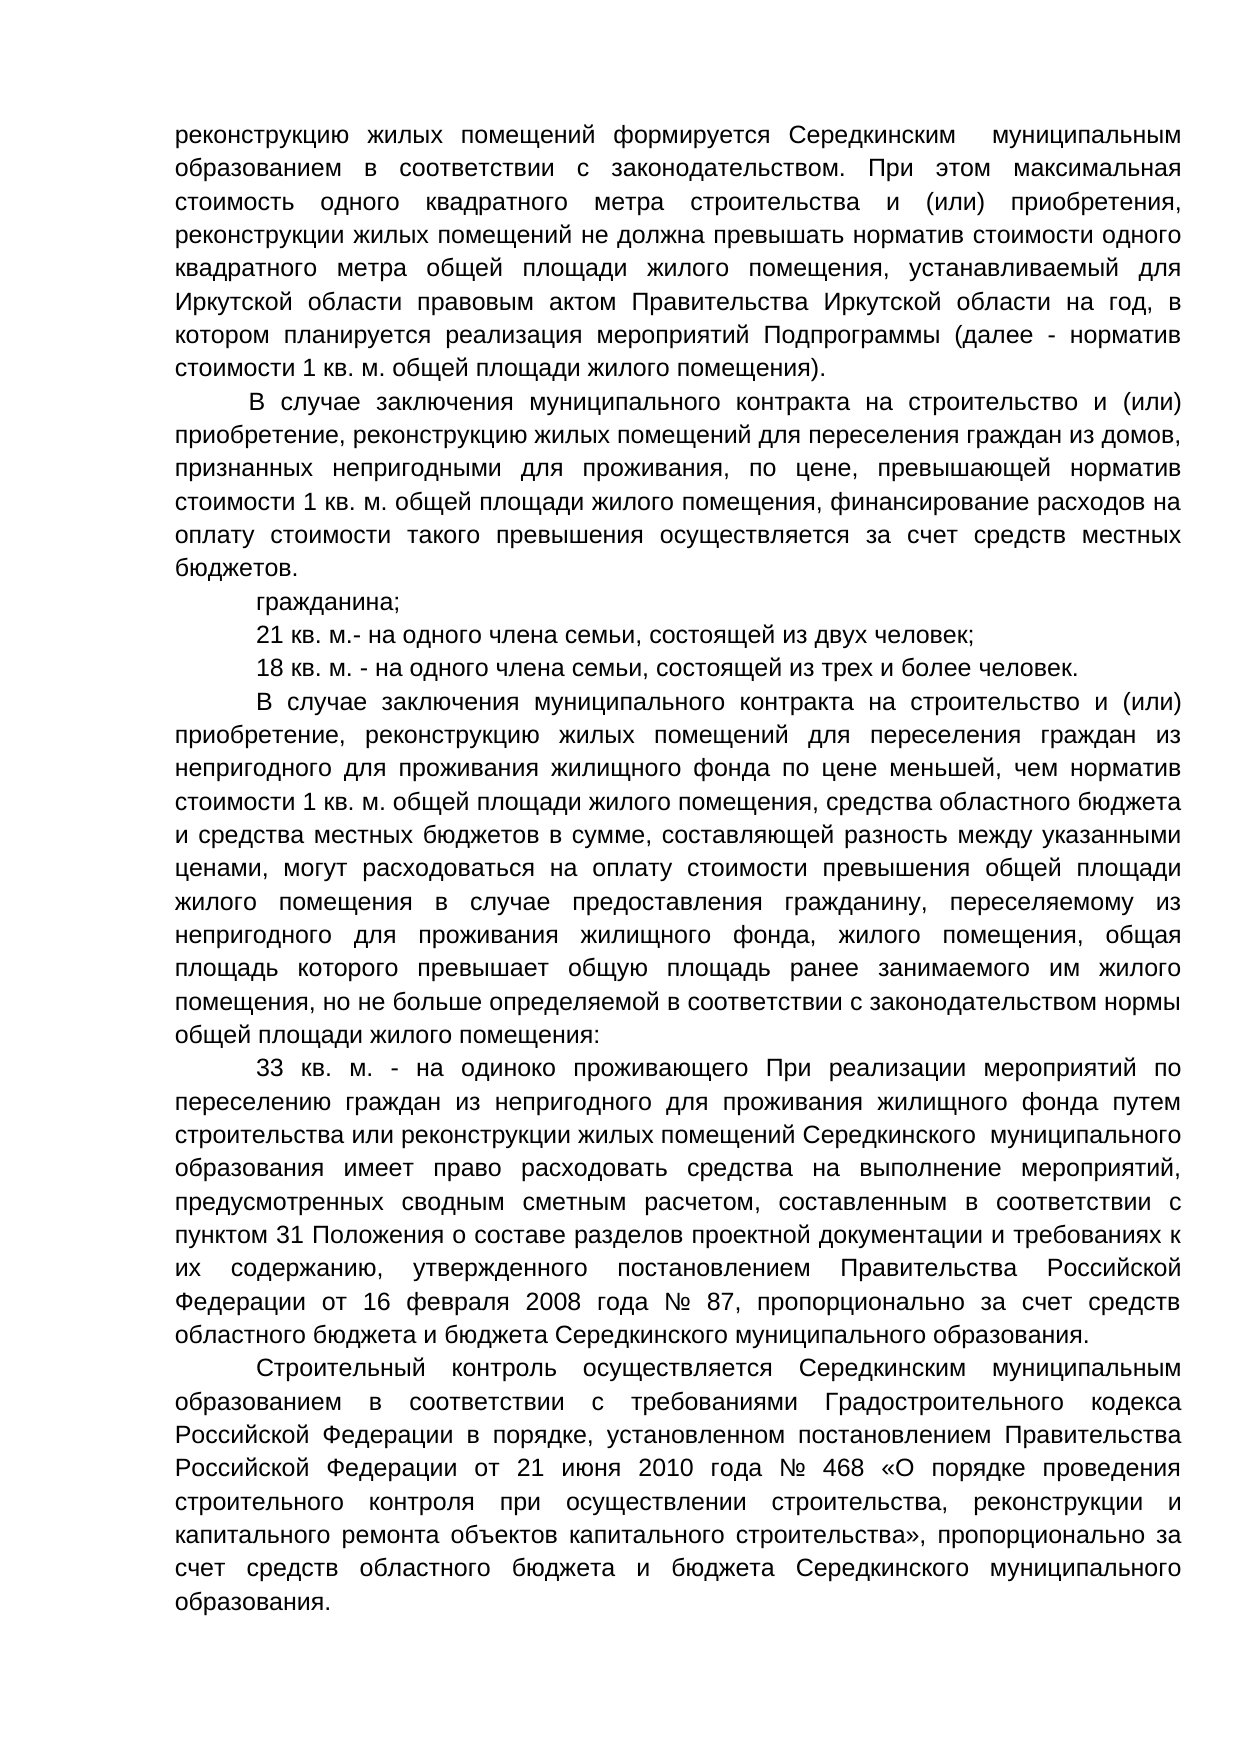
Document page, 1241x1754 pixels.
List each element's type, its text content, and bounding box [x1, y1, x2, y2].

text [174, 117, 1183, 383]
text 21 кв. м.- на одного члена семьи, состоящей из двух человек; [174, 617, 1183, 650]
text гражданина; [174, 583, 1183, 617]
text 33 кв. м. - на одиноко проживающего При реализации мероприятий по переселению граждан из непригодного для проживания жилищного фонда путем строительства или реконструкции жилых помещений Середкинского муниципального образования имеет право расходовать средства на выполнение мероприятий, предусмотренных сводным сметным расчетом, составленным в соответствии с пунктом 31 Положения о составе разделов проектной документации и требованиях к их содержанию, утвержденного постановлением Правительства Российской Федерации от 16 февраля 2008 года № 87, пропорционально за счет средств областного бюджета и бюджета Середкинского муниципального образования. [174, 1050, 1183, 1350]
text В случае заключения муниципального контракта на строительство и (или) приобретение, реконструкцию жилых помещений для переселения граждан из непригодного для проживания жилищного фонда по цене меньшей, чем норматив стоимости 1 кв. м. общей площади жилого помещения, средства областного бюджета и средства местных бюджетов в сумме, составляющей разность между указанными ценами, могут расходоваться на оплату стоимости превышения общей площади жилого помещения в случае предоставления гражданину, переселяемому из непригодного для проживания жилищного фонда, жилого помещения, общая площадь которого превышает общую площадь ранее занимаемого им жилого помещения, но не больше определяемой в соответствии с законодательством нормы общей площади жилого помещения: [174, 683, 1183, 1050]
text 18 кв. м. - на одного члена семьи, состоящей из трех и более человек. [174, 650, 1183, 683]
text Строительный контроль осуществляется Середкинским муниципальным образованием в соответствии с требованиями Градостроительного кодекса Российской Федерации в порядке, установленном постановлением Правительства Российской Федерации от 21 июня 2010 года № 468 «О порядке проведения строительного контроля при осуществлении строительства, реконструкции и капитального ремонта объектов капитального строительства», пропорционально за счет средств областного бюджета и бюджета Середкинского муниципального образования. [174, 1350, 1183, 1617]
text В случае заключения муниципального контракта на строительство и (или) приобретение, реконструкцию жилых помещений для переселения граждан из домов, признанных непригодными для проживания, по цене, превышающей норматив стоимости 1 кв. м. общей площади жилого помещения, финансирование расходов на оплату стоимости такого превышения осуществляется за счет средств местных бюджетов. [174, 383, 1183, 583]
